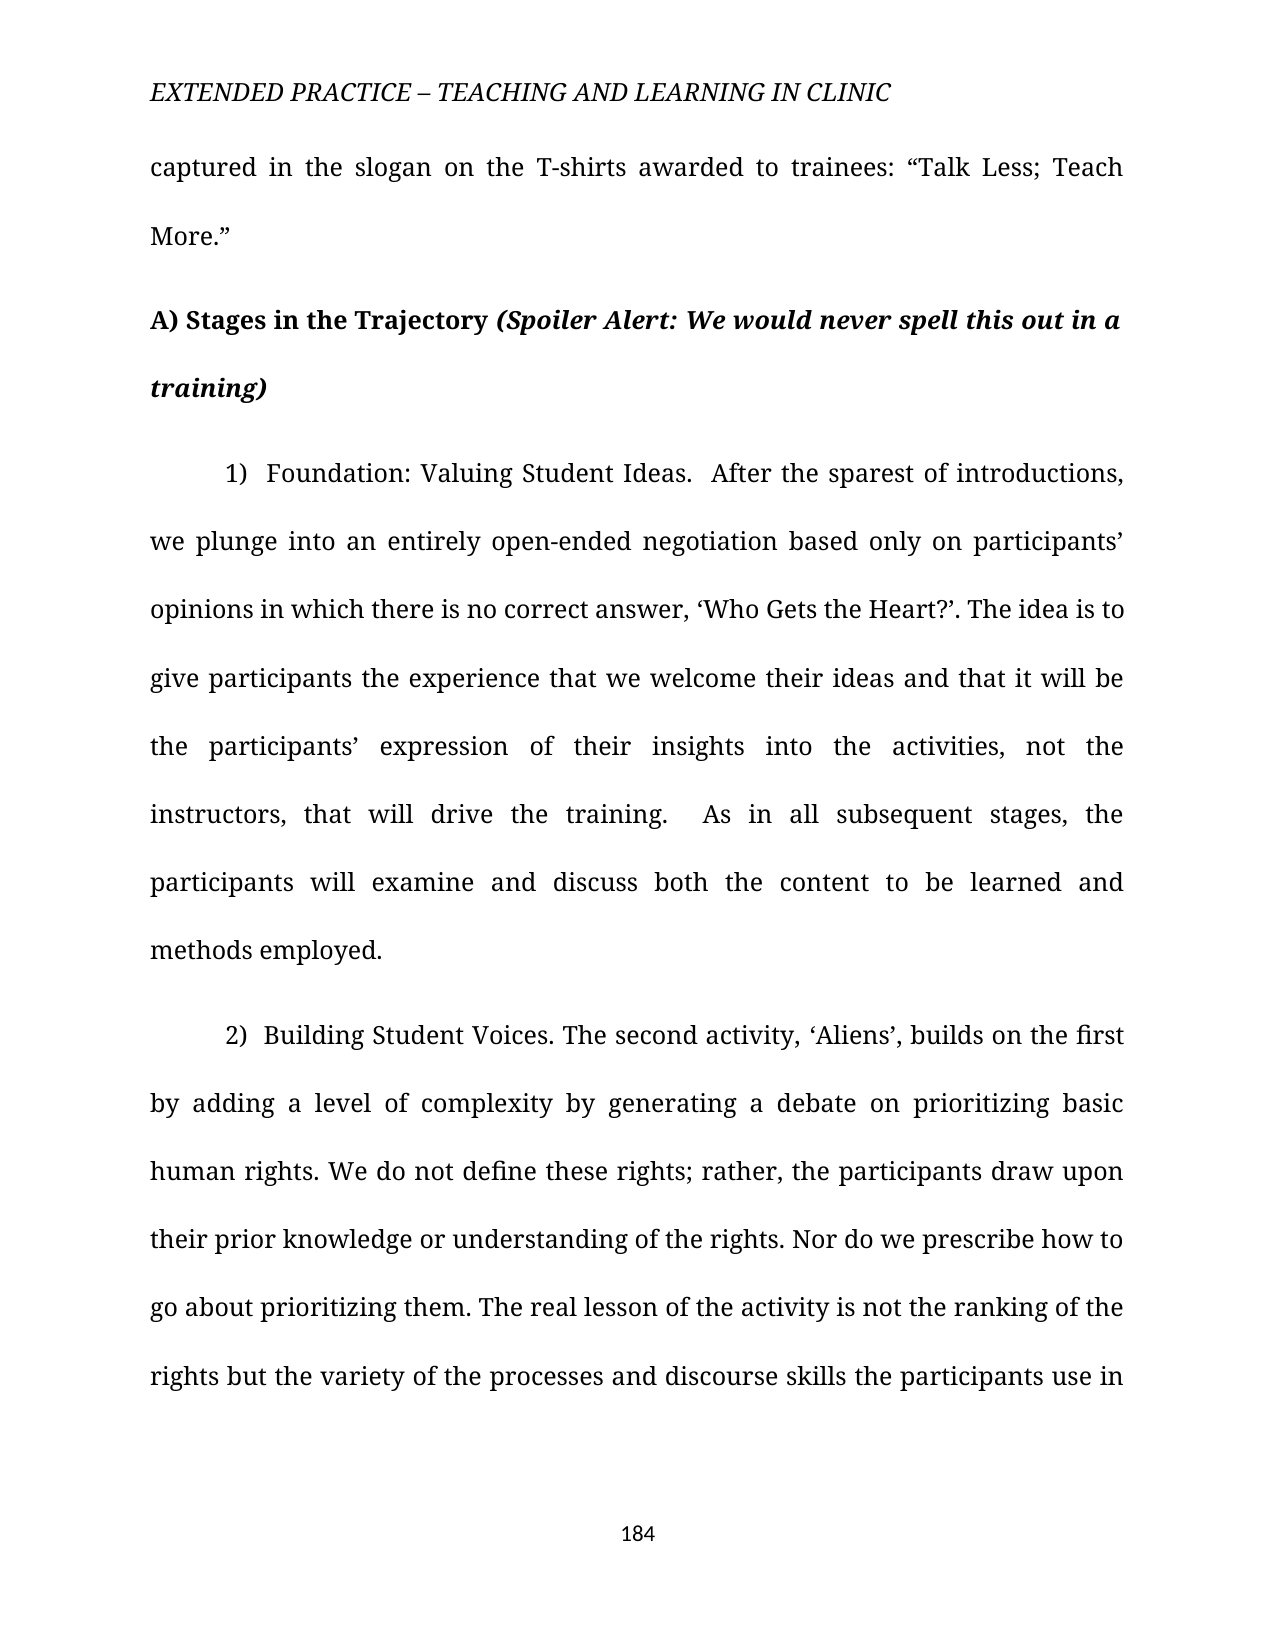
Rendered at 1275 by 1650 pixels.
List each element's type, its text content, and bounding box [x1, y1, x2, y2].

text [150, 150, 1125, 252]
text 1) Foundation: Valuing Student Ideas. After the sparest of introductions, we plunge into an entirely open-ended negotiation based only on participants’ opinions in which there is no correct answer, ‘Who Gets the Heart?’. The idea is to give participants the experience that we welcome their ideas and that it will be the participants’ expression of their insights into the activities, not the instructors, that will drive the training. As in all subsequent stages, the participants will examine and discuss both the content to be learned and methods employed. [150, 456, 1125, 967]
text A) Stages in the Trajectory (Spoiler Alert: We would never spell this out in a training) [150, 303, 1125, 405]
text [150, 1017, 1125, 1392]
